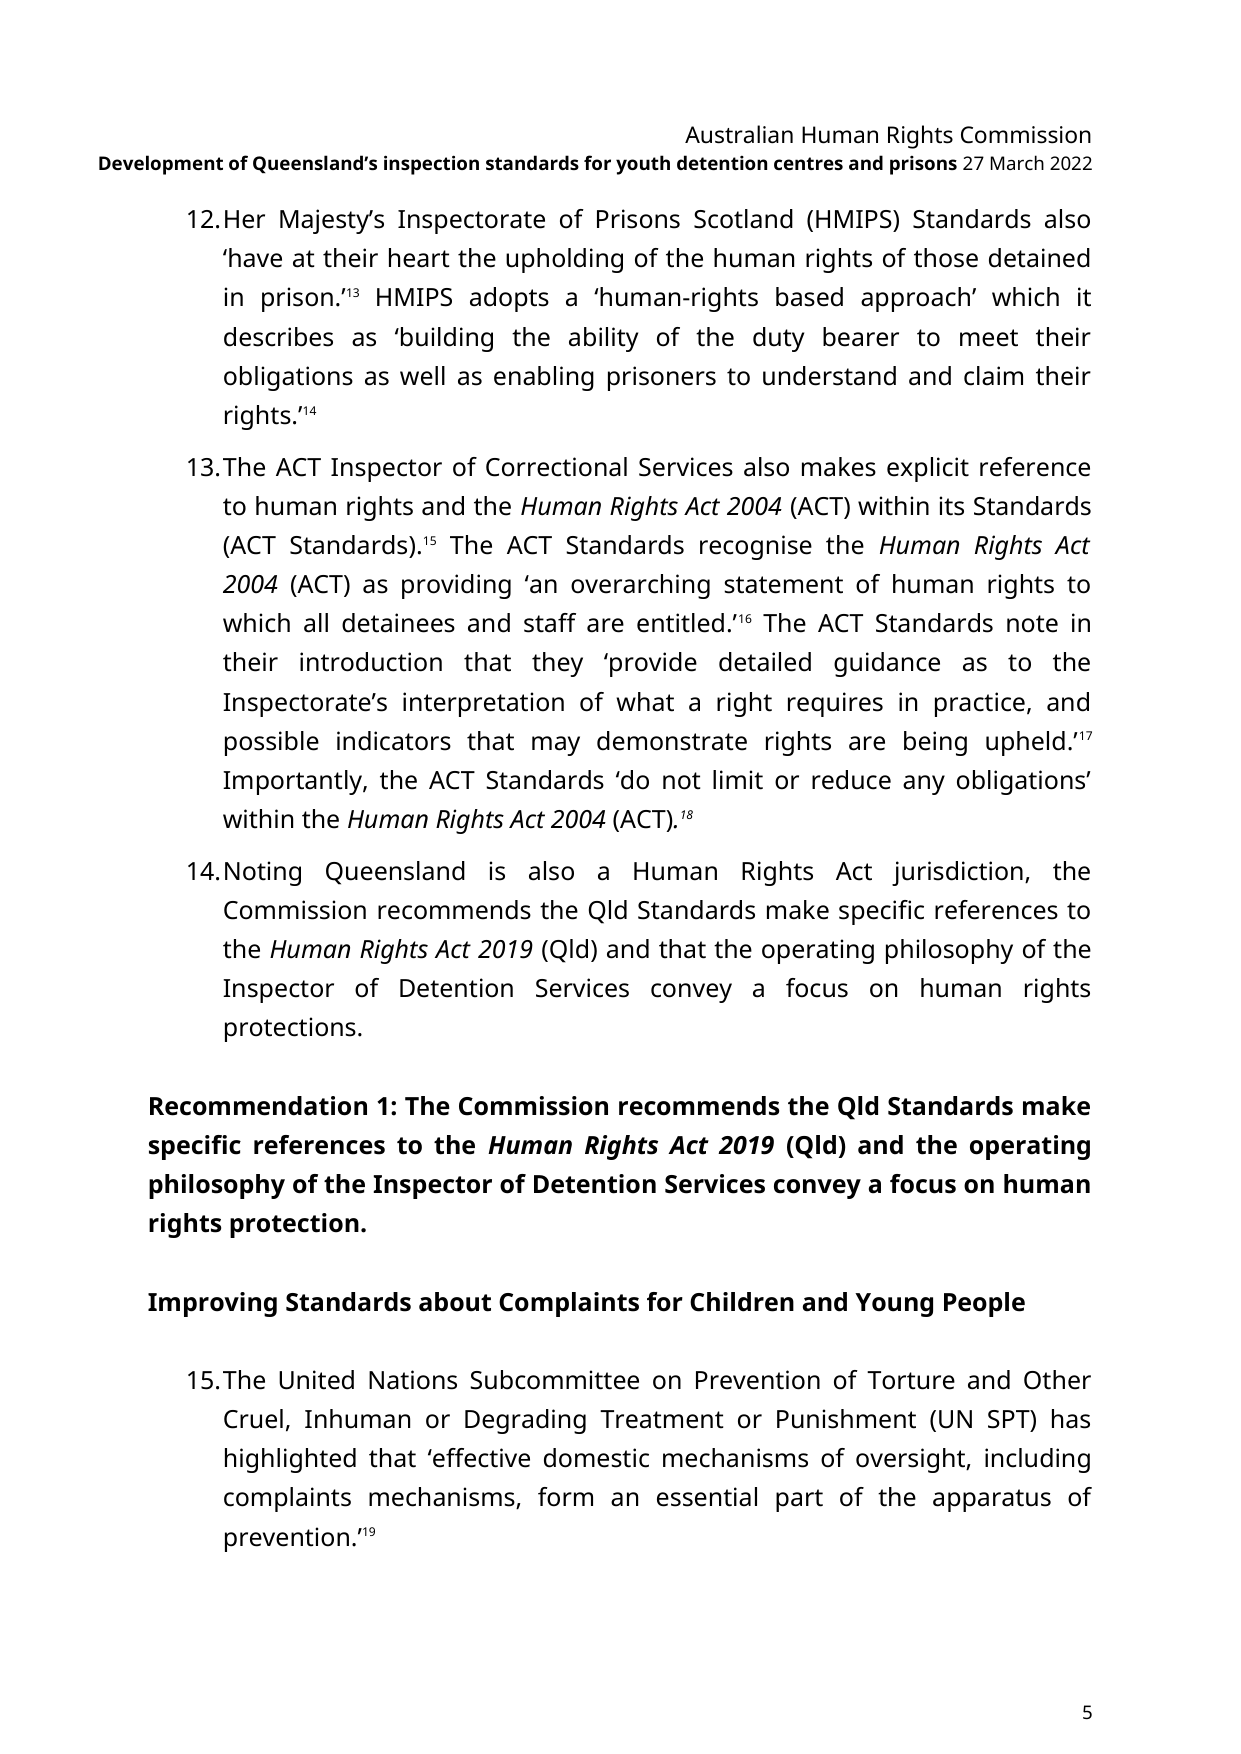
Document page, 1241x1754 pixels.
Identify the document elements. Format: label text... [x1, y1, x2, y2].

list Improving Standards about Complaints for Children and Young People [148, 1284, 1092, 1318]
list The ACT Inspector of Correctional Services also makes explicit reference to human rights and the Human Rights Act 2004 (ACT) within its Standards (ACT Standards). The ACT Standards recognise the Human Rights Act 2004 (ACT) as providing ‘an overarching statement of human rights to which all detainees and staff are entitled.’ The ACT Standards note in their introduction that they ‘provide detailed guidance as to the Inspectorate’s interpretation of what a right requires in practice, and possible indicators that may demonstrate rights are being upheld.’ Importantly, the ACT Standards ‘do not limit or reduce any obligations’ within the Human Rights Act 2004 (ACT). [186, 449, 1092, 836]
list Noting Queensland is also a Human Rights Act jurisdiction, the Commission recommends the Qld Standards make specific references to the Human Rights Act 2019 (Qld) and that the operating philosophy of the Inspector of Detention Services convey a focus on human rights protections. [186, 853, 1092, 1044]
list Recommendation 1: The Commission recommends the Qld Standards make specific references to the Human Rights Act 2019 (Qld) and the operating philosophy of the Inspector of Detention Services convey a focus on human rights protection. [148, 1088, 1092, 1240]
list The United Nations Subcommittee on Prevention of Torture and Other Cruel, Inhuman or Degrading Treatment or Punishment (UN SPT) has highlighted that ‘effective domestic mechanisms of oversight, including complaints mechanisms, form an essential part of the apparatus of prevention.’ [186, 1363, 1092, 1553]
list Her Majesty’s Inspectorate of Prisons Scotland (HMIPS) Standards also ‘have at their heart the upholding of the human rights of those detained in prison.’ HMIPS adopts a ‘human-rights based approach’ which it describes as ‘building the ability of the duty bearer to meet their obligations as well as enabling prisoners to understand and claim their rights.’ [186, 202, 1092, 432]
